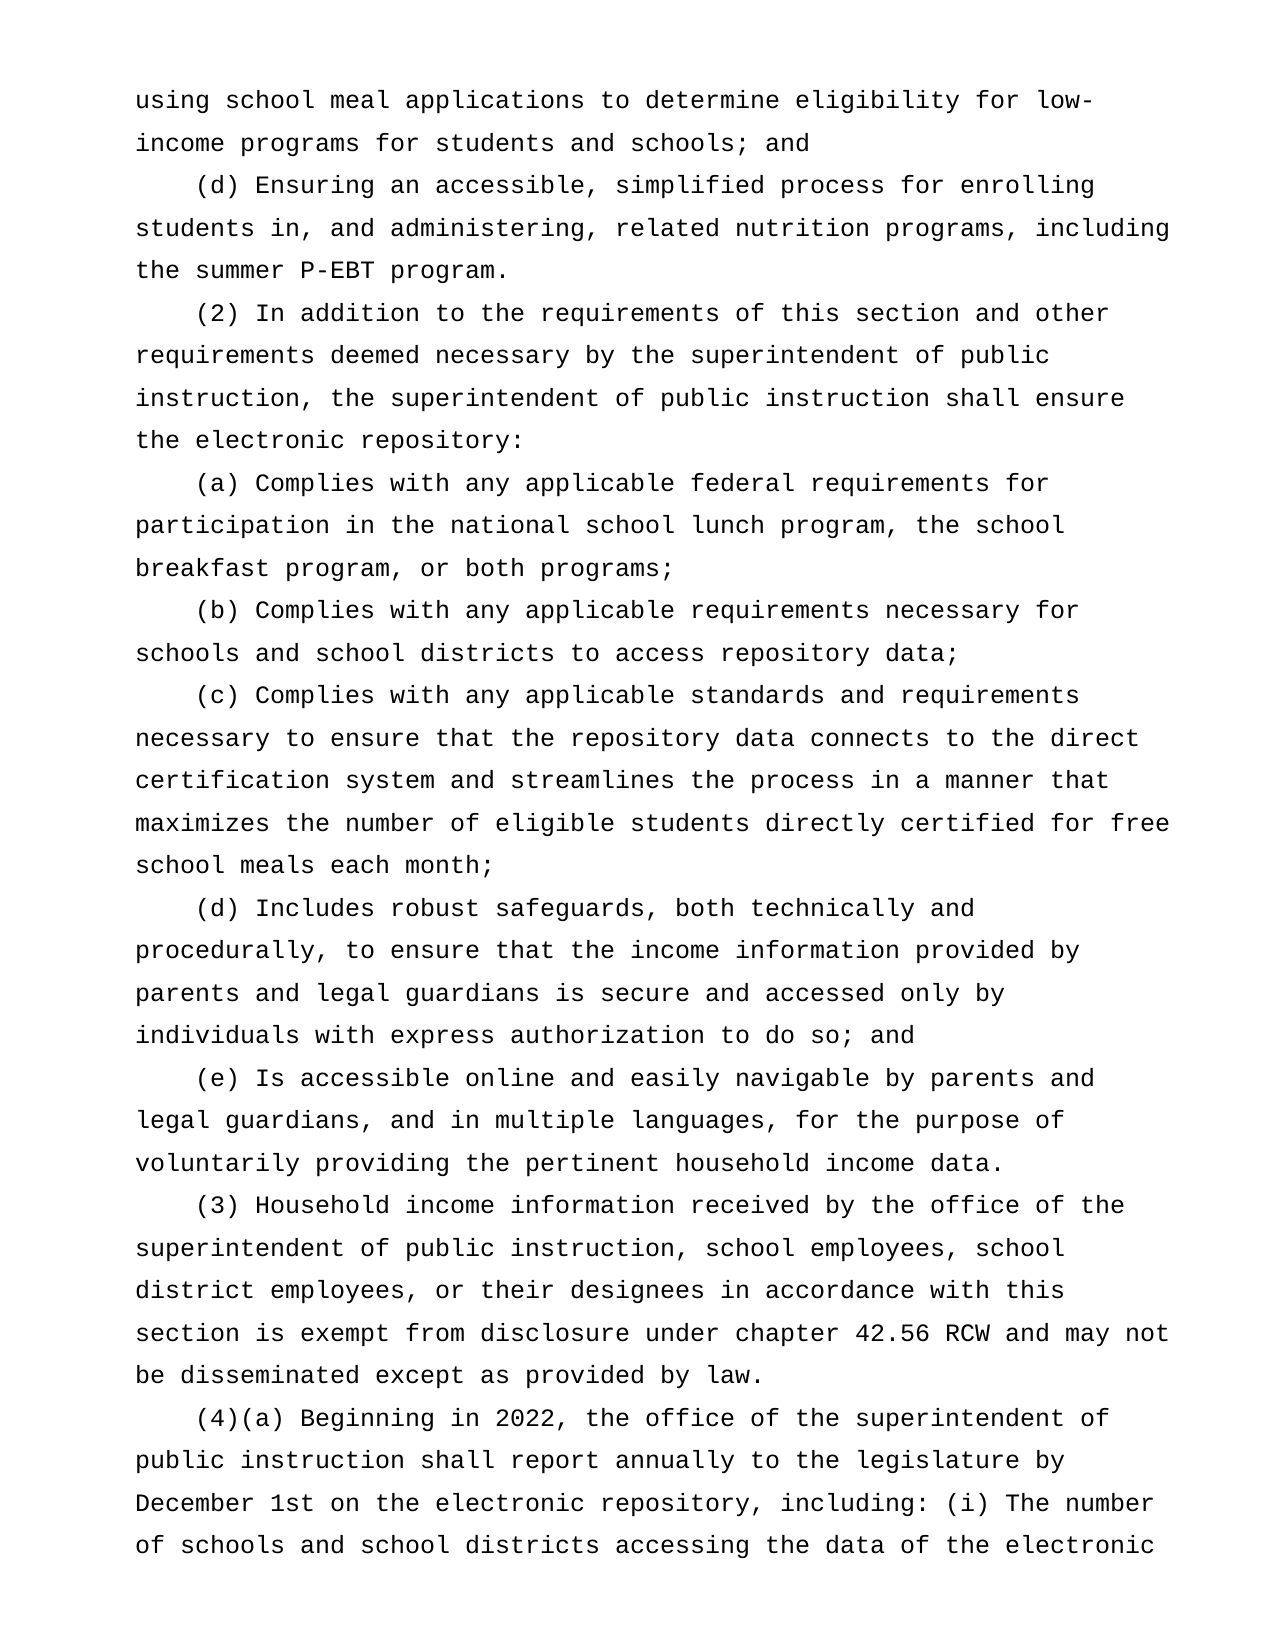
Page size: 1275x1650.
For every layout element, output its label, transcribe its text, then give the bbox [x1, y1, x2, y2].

text (2) In addition to the requirements of this section and other requirements deemed necessary by the superintendent of public instruction, the superintendent of public instruction shall ensure the electronic repository: [135, 287, 1170, 457]
text (3) Household income information received by the office of the superintendent of public instruction, school employees, school district employees, or their designees in accordance with this section is exempt from disclosure under chapter 42.56 RCW and may not be disseminated except as provided by law. [135, 1180, 1170, 1392]
text (e) Is accessible online and easily navigable by parents and legal guardians, and in multiple languages, for the purpose of voluntarily providing the pertinent household income data. [135, 1052, 1170, 1180]
text (c) Complies with any applicable standards and requirements necessary to ensure that the repository data connects to the direct certification system and streamlines the process in a manner that maximizes the number of eligible students directly certified for free school meals each month; [135, 670, 1170, 882]
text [135, 1392, 1170, 1562]
text (b) Complies with any applicable requirements necessary for schools and school districts to access repository data; [135, 585, 1170, 670]
text (d) Ensuring an accessible, simplified process for enrolling students in, and administering, related nutrition programs, including the summer P-EBT program. [135, 160, 1170, 287]
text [135, 75, 1170, 160]
text (a) Complies with any applicable federal requirements for participation in the national school lunch program, the school breakfast program, or both programs; [135, 457, 1170, 585]
text (d) Includes robust safeguards, both technically and procedurally, to ensure that the income information provided by parents and legal guardians is secure and accessed only by individuals with express authorization to do so; and [135, 882, 1170, 1052]
